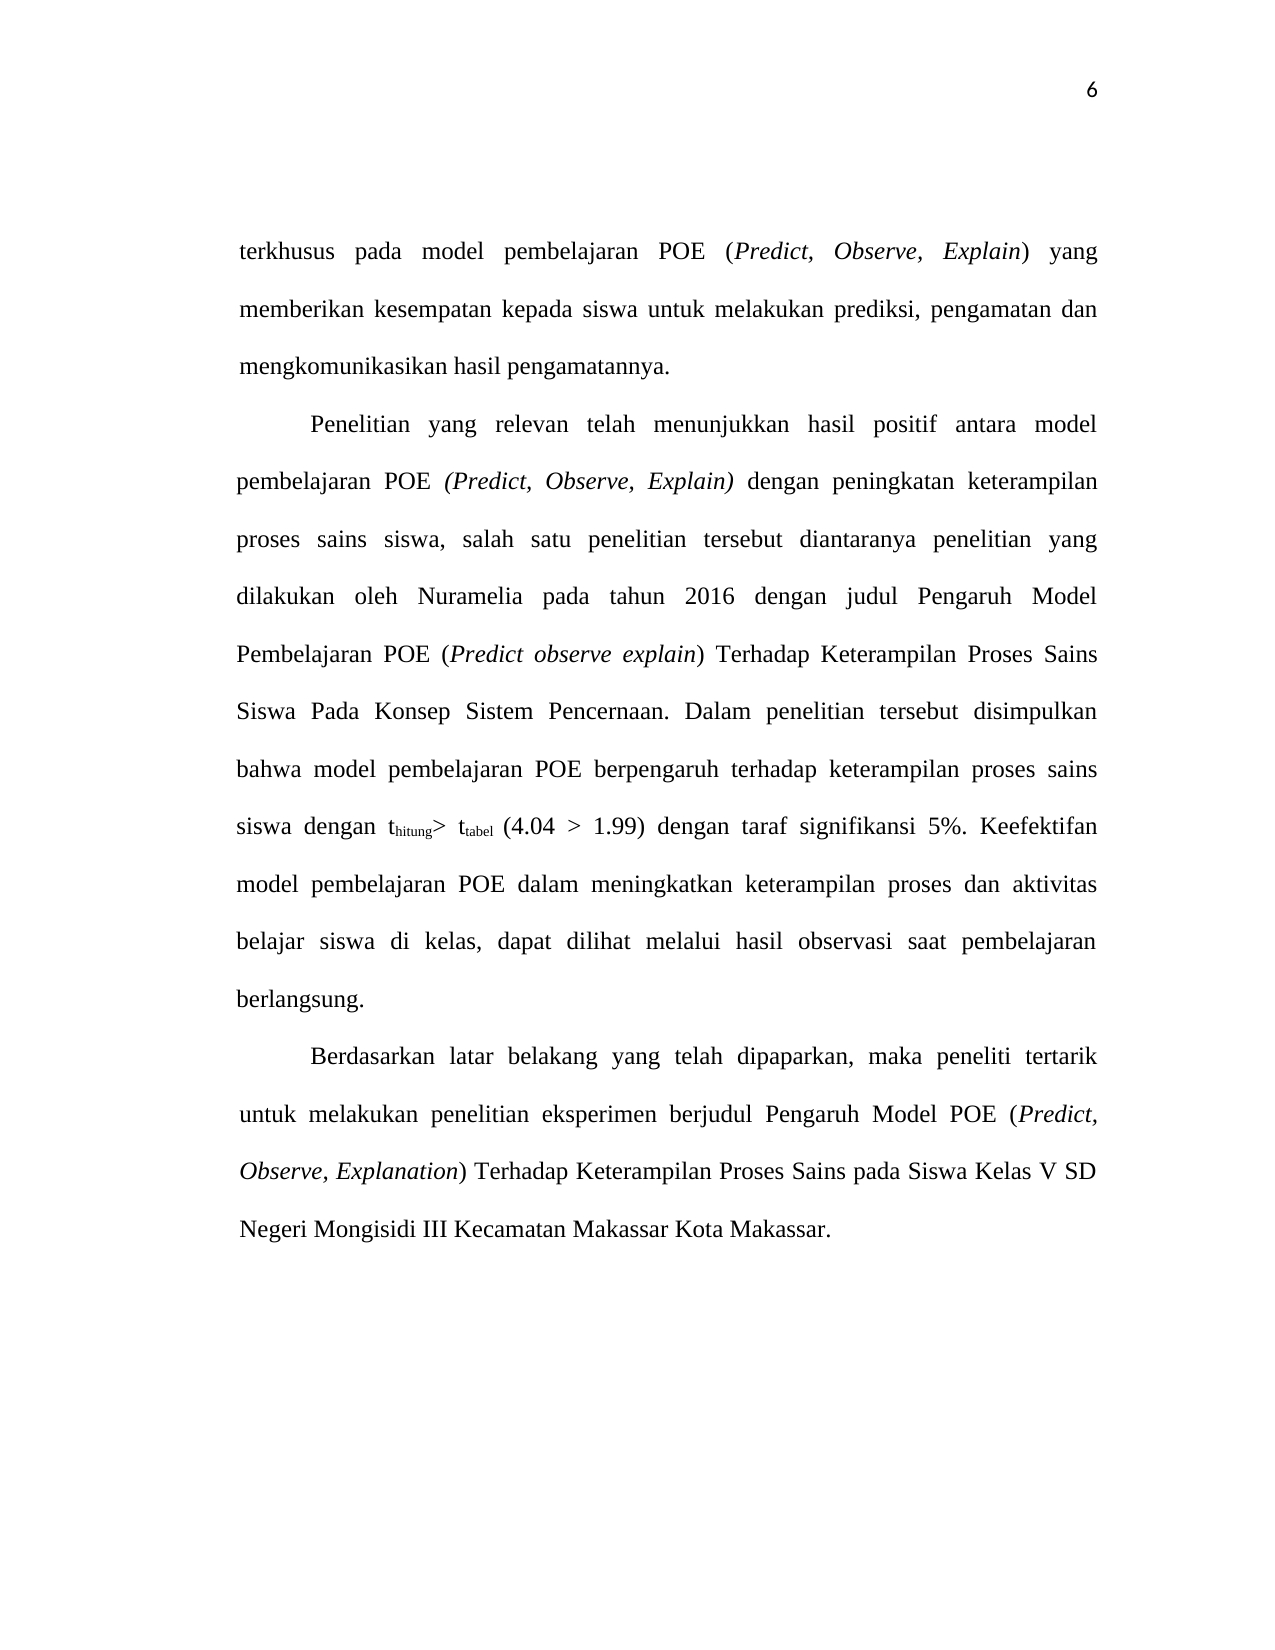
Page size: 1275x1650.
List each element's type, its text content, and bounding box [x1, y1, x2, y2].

text Berdasarkan latar belakang yang telah dipaparkan, maka peneliti tertarik untuk melakukan penelitian eksperimen berjudul Pengaruh Model POE (Predict, Observe, Explanation) Terhadap Keterampilan Proses Sains pada Siswa Kelas V SD Negeri Mongisidi III Kecamatan Makassar Kota Makassar. [239, 1041, 1098, 1242]
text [239, 236, 1098, 380]
text Penelitian yang relevan telah menunjukkan hasil positif antara model pembelajaran POE (Predict, Observe, Explain) dengan peningkatan keterampilan proses sains siswa, salah satu penelitian tersebut diantaranya penelitian yang dilakukan oleh Nuramelia pada tahun 2016 dengan judul Pengaruh Model Pembelajaran POE (Predict observe explain) Terhadap Keterampilan Proses Sains Siswa Pada Konsep Sistem Pencernaan. Dalam penelitian tersebut disimpulkan bahwa model pembelajaran POE berpengaruh terhadap keterampilan proses sains siswa dengan thitung> ttabel (4.04 > 1.99) dengan taraf signifikansi 5%. Keefektifan model pembelajaran POE dalam meningkatkan keterampilan proses dan aktivitas belajar siswa di kelas, dapat dilihat melalui hasil observasi saat pembelajaran berlangsung. [236, 409, 1098, 1012]
